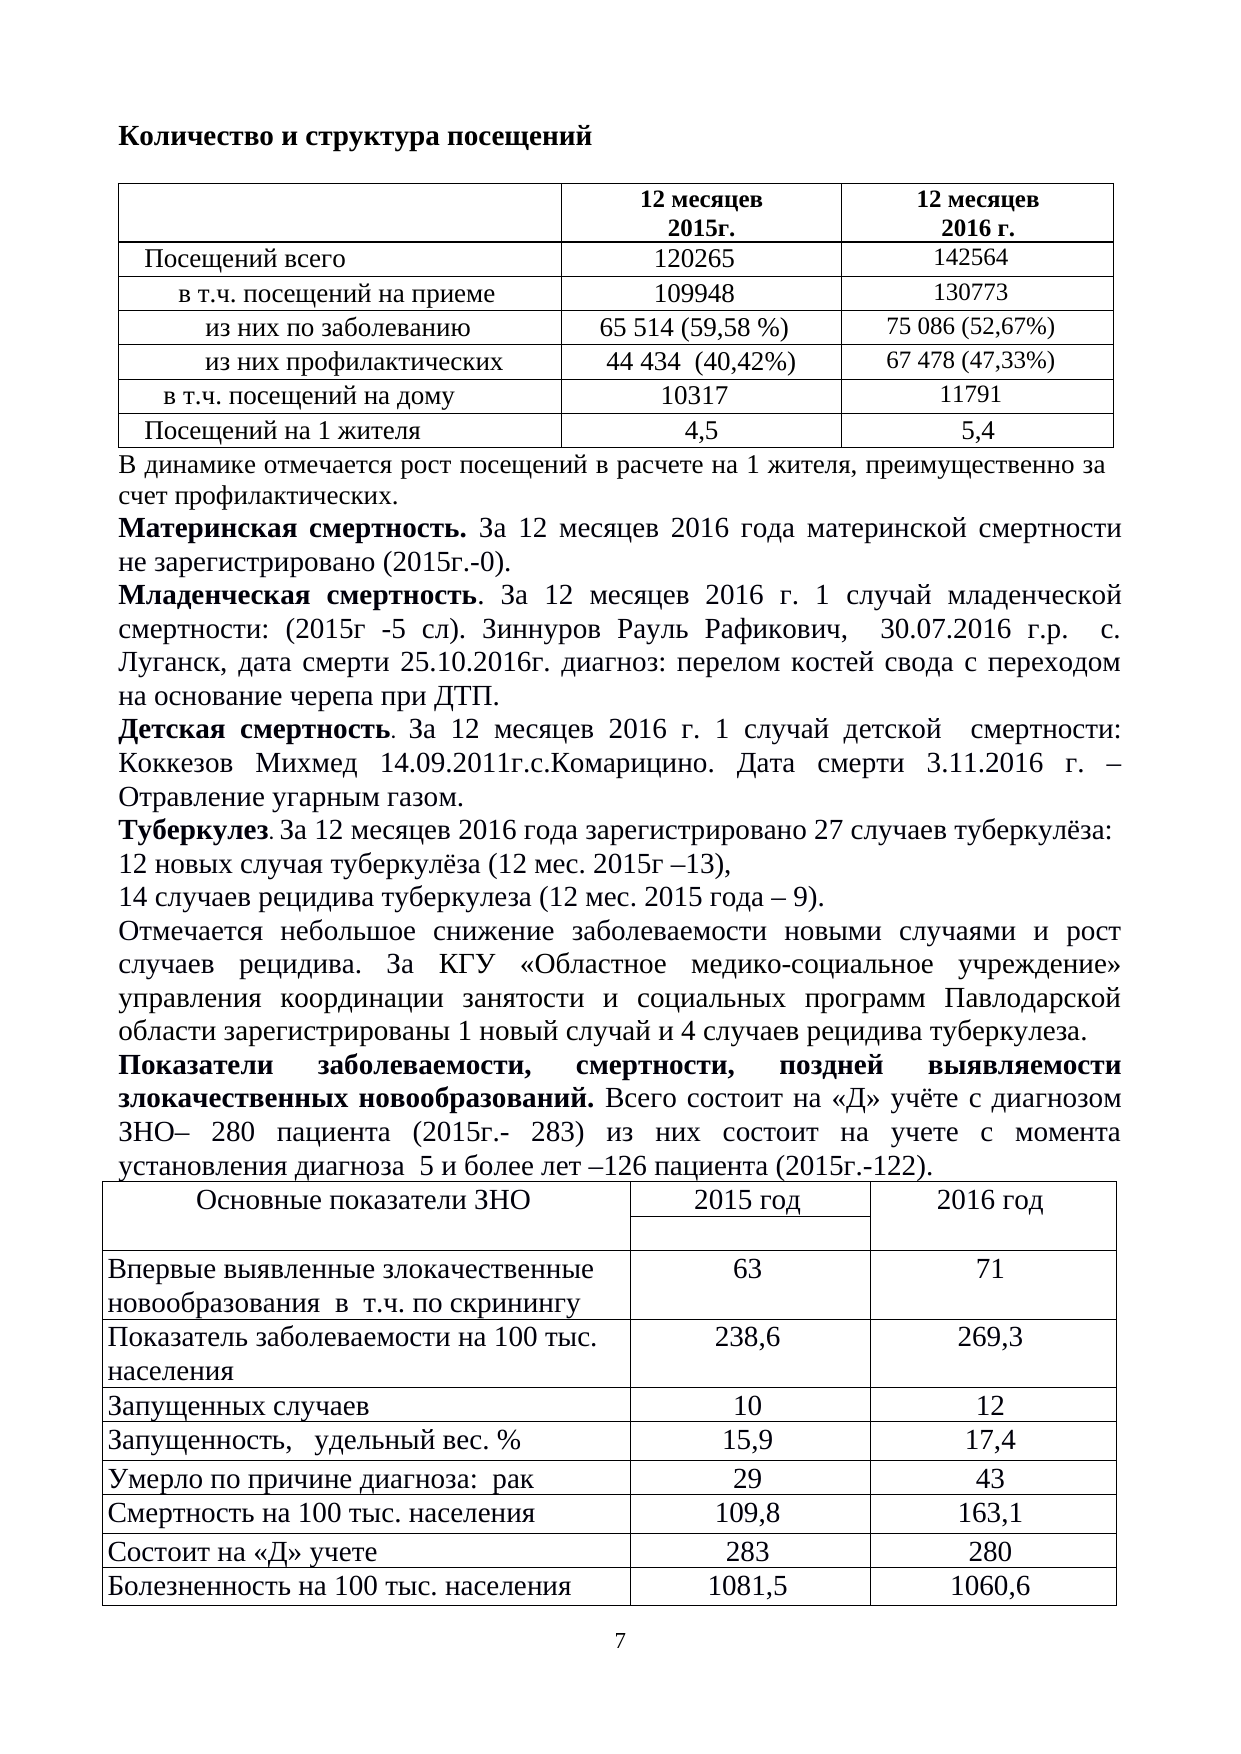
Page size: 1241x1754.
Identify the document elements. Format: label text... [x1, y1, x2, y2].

table_header 2016 год [871, 1182, 1116, 1250]
table_cell из них профилактических [119, 345, 561, 378]
text Младенческая смертность. За 12 месяцев 2016 г. 1 случай младенческой смертности: (2015г -5 сл). Зиннуров Рауль Рафикович, 30.07.2016 г.р. с. Луганск, дата смерти 25.10.2016г. диагноз: перелом костей свода с переходом на основание черепа при ДТП. [118, 577, 1122, 712]
table_cell 17,4 [871, 1422, 1116, 1460]
table_cell 1081,5 [631, 1568, 870, 1604]
table_cell Смертность на 100 тыс. населения [103, 1495, 630, 1533]
table_header Основные показатели ЗНО [103, 1182, 630, 1250]
table_cell Показатель заболеваемости на 100 тыс. населения [103, 1320, 630, 1387]
table_cell 109,8 [631, 1495, 870, 1533]
table_cell 269,3 [871, 1320, 1116, 1387]
table_cell 283 [631, 1534, 870, 1567]
table_cell 75 086 (52,67%) [842, 311, 1113, 344]
text Детская смертность. За 12 месяцев 2016 г. 1 случай детской смертности: Коккезов Михмед 14.09.2011г.с.Комарицино. Дата смерти 3.11.2016 г. – Отравление угарным газом. [118, 712, 1122, 812]
table_cell 12 [871, 1388, 1116, 1421]
table_cell 71 [871, 1251, 1116, 1318]
table_cell в т.ч. посещений на дому [119, 380, 561, 413]
table_cell 130773 [842, 277, 1113, 310]
table_cell 120265 [562, 243, 841, 276]
table_header 12 месяцев 2016 г. [842, 184, 1113, 241]
table_cell 1060,6 [871, 1568, 1116, 1604]
list 12 новых случая туберкулёза (12 мес. 2015г –13), [118, 846, 1122, 879]
table_cell 15,9 [631, 1422, 870, 1460]
text Показатели заболеваемости, смертности, поздней выявляемости злокачественных новообразований. Всего состоит на «Д» учёте с диагнозом ЗНО– 280 пациента (2015г.- 283) из них состоит на учете с момента установления диагноза 5 и более лет –126 пациента (2015г.-122). [118, 1047, 1122, 1181]
text В динамике отмечается рост посещений в расчете на 1 жителя, преимущественно за счет профилактических. [118, 448, 1107, 510]
table_cell Посещений на 1 жителя [119, 414, 561, 447]
table_cell 10 [631, 1388, 870, 1421]
table_header 2015 год [631, 1182, 870, 1216]
table_cell 280 [871, 1534, 1116, 1567]
list Отмечается небольшое снижение заболеваемости новыми случаями и рост случаев рецидива. За КГУ «Областное медико-социальное учреждение» управления координации занятости и социальных программ Павлодарской области зарегистрированы 1 новый случай и 4 случаев рецидива туберкулеза. [118, 913, 1122, 1047]
table_cell 109948 [562, 277, 841, 310]
text Материнская смертность. За 12 месяцев 2016 года материнской смертности не зарегистрировано (2015г.-0). [118, 510, 1122, 577]
table_cell 11791 [842, 380, 1113, 413]
text Количество и структура посещений [118, 118, 1107, 152]
table_cell Умерло по причине диагноза: рак [103, 1461, 630, 1494]
table_cell 5,4 [842, 414, 1113, 447]
table_cell 29 [631, 1461, 870, 1494]
text Туберкулез. За 12 месяцев 2016 года зарегистрировано 27 случаев туберкулёза: [118, 812, 1122, 846]
list 14 случаев рецидива туберкулеза (12 мес. 2015 года – 9). [118, 879, 1122, 913]
table_cell из них по заболеванию [119, 311, 561, 344]
table_cell 142564 [842, 243, 1113, 276]
table_header [119, 184, 561, 241]
table_cell в т.ч. посещений на приеме [119, 277, 561, 310]
table_cell 10317 [562, 380, 841, 413]
table_cell 4,5 [562, 414, 841, 447]
table_cell Болезненность на 100 тыс. населения [103, 1568, 630, 1604]
table_cell 65 514 (59,58 %) [562, 311, 841, 344]
table_cell Посещений всего [119, 243, 561, 276]
table_cell Впервые выявленные злокачественные новообразования в т.ч. по скринингу [103, 1251, 630, 1318]
table_cell [631, 1217, 870, 1250]
table_cell Запущенность, удельный вес. % [103, 1422, 630, 1460]
table_cell 67 478 (47,33%) [842, 345, 1113, 378]
table_cell 163,1 [871, 1495, 1116, 1533]
table_cell Запущенных случаев [103, 1388, 630, 1421]
table_cell 63 [631, 1251, 870, 1318]
table_header 12 месяцев 2015г. [562, 184, 841, 241]
table_cell 44 434 (40,42%) [562, 345, 841, 378]
table_cell 238,6 [631, 1320, 870, 1387]
table_cell Состоит на «Д» учете [103, 1534, 630, 1567]
table_cell 43 [871, 1461, 1116, 1494]
